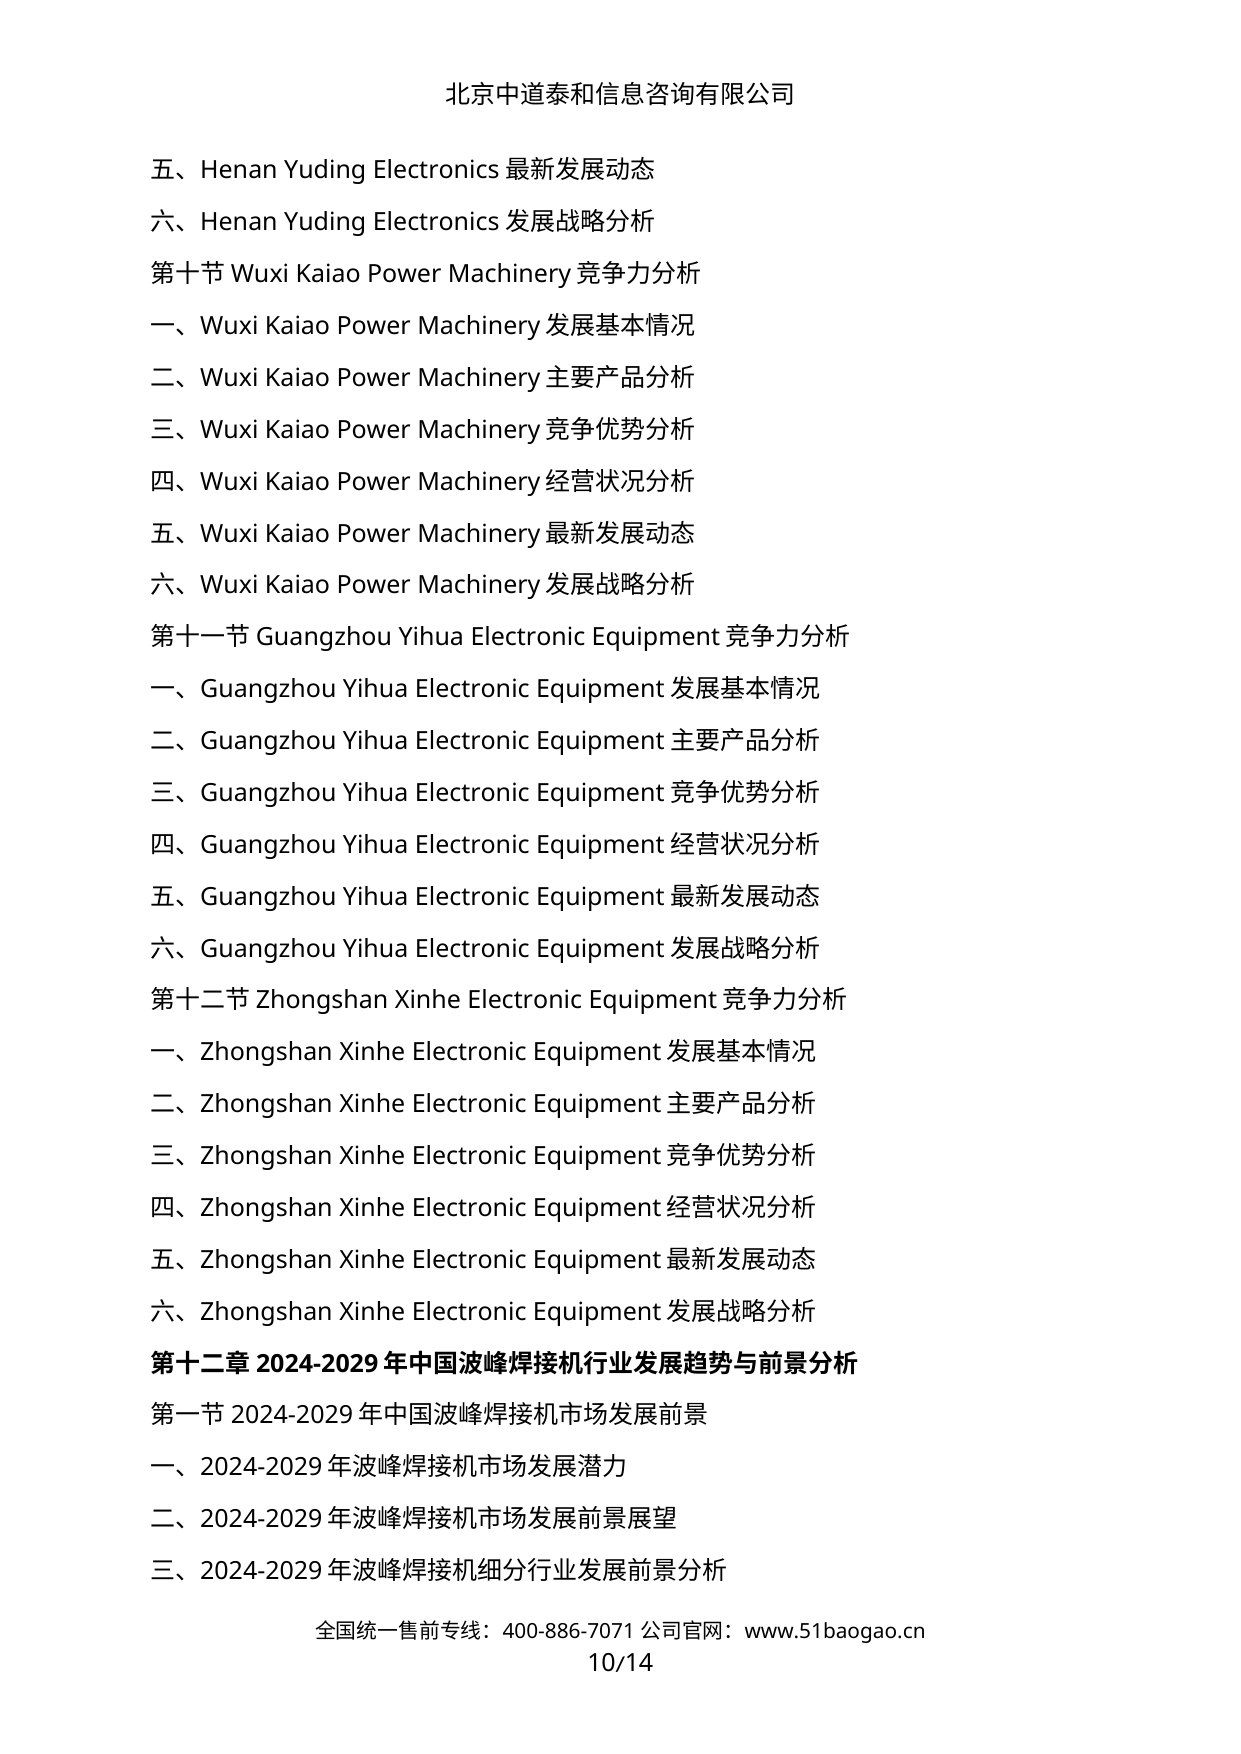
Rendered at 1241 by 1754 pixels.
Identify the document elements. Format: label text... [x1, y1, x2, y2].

text 二、Zhongshan Xinhe Electronic Equipment主要产品分析 [150, 1084, 1090, 1120]
text 六、Guangzhou Yihua Electronic Equipment发展战略分析 [150, 928, 1090, 964]
text 五、Guangzhou Yihua Electronic Equipment最新发展动态 [150, 876, 1090, 912]
text 四、Guangzhou Yihua Electronic Equipment经营状况分析 [150, 824, 1090, 861]
text 三、Zhongshan Xinhe Electronic Equipment竞争优势分析 [150, 1136, 1090, 1172]
text 第十节 Wuxi Kaiao Power Machinery竞争力分析 [150, 254, 1090, 290]
text 一、2024-2029年波峰焊接机市场发展潜力 [150, 1447, 1090, 1483]
text 三、Wuxi Kaiao Power Machinery竞争优势分析 [150, 409, 1090, 446]
text 五、Zhongshan Xinhe Electronic Equipment最新发展动态 [150, 1239, 1090, 1276]
text 第十一节 Guangzhou Yihua Electronic Equipment竞争力分析 [150, 617, 1090, 653]
text 六、Wuxi Kaiao Power Machinery发展战略分析 [150, 565, 1090, 601]
text 二、2024-2029年波峰焊接机市场发展前景展望 [150, 1499, 1090, 1535]
text 五、Wuxi Kaiao Power Machinery最新发展动态 [150, 513, 1090, 549]
text 六、Zhongshan Xinhe Electronic Equipment发展战略分析 [150, 1291, 1090, 1327]
text 第一节 2024-2029年中国波峰焊接机市场发展前景 [150, 1395, 1090, 1431]
text 四、Zhongshan Xinhe Electronic Equipment经营状况分析 [150, 1187, 1090, 1224]
text 六、Henan Yuding Electronics发展战略分析 [150, 202, 1090, 238]
text 一、Wuxi Kaiao Power Machinery发展基本情况 [150, 306, 1090, 342]
text 二、Wuxi Kaiao Power Machinery主要产品分析 [150, 357, 1090, 394]
text 一、Guangzhou Yihua Electronic Equipment发展基本情况 [150, 669, 1090, 705]
text 二、Guangzhou Yihua Electronic Equipment主要产品分析 [150, 721, 1090, 757]
text 第十二章 2024-2029年中国波峰焊接机行业发展趋势与前景分析 [150, 1343, 1090, 1379]
text 三、2024-2029年波峰焊接机细分行业发展前景分析 [150, 1551, 1090, 1587]
text 五、Henan Yuding Electronics最新发展动态 [150, 150, 1090, 186]
text 四、Wuxi Kaiao Power Machinery经营状况分析 [150, 461, 1090, 497]
text 三、Guangzhou Yihua Electronic Equipment竞争优势分析 [150, 772, 1090, 809]
text 一、Zhongshan Xinhe Electronic Equipment发展基本情况 [150, 1032, 1090, 1068]
text 第十二节 Zhongshan Xinhe Electronic Equipment竞争力分析 [150, 980, 1090, 1016]
